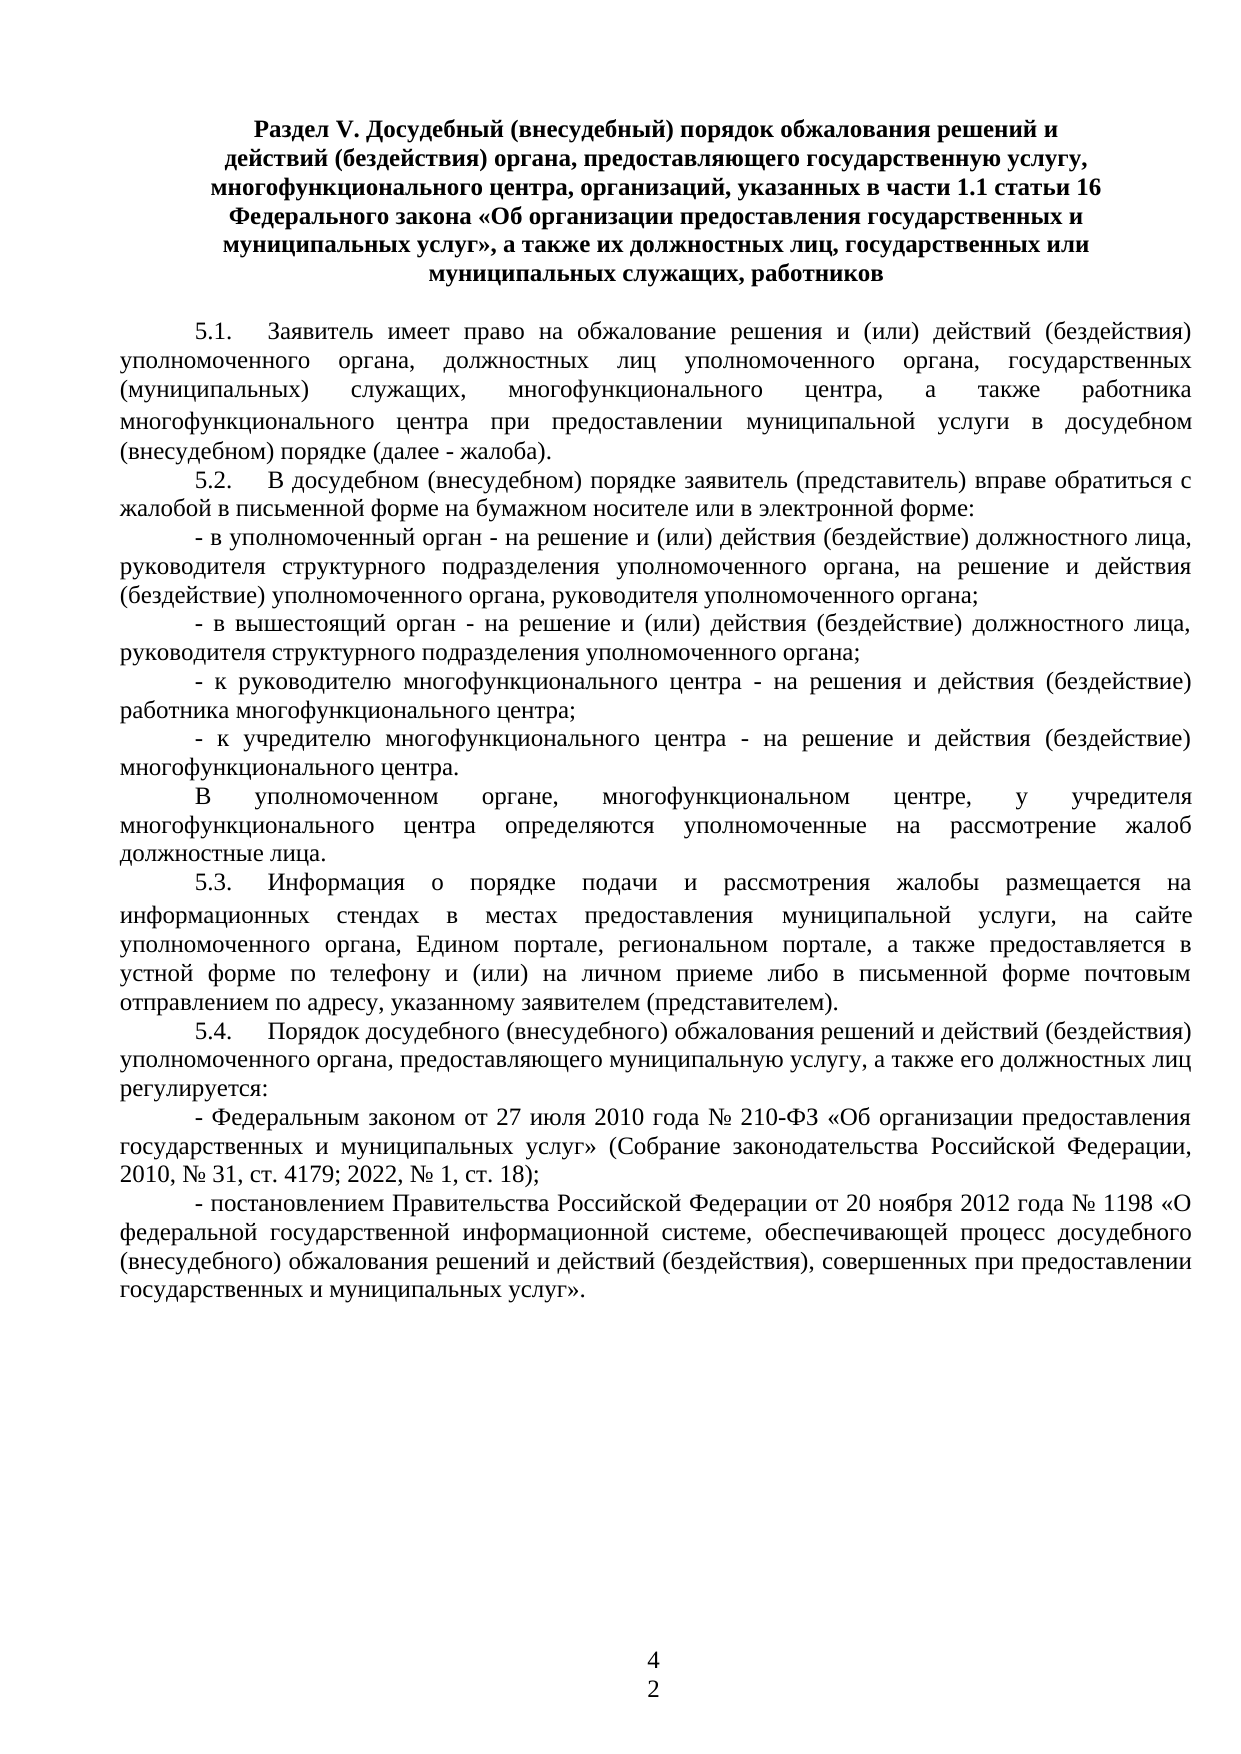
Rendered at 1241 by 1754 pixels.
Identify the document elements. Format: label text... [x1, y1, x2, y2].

text - к учредителю многофункционального центра - на решение и действия (бездействие) многофункционального центра. [119, 723, 1193, 781]
list Порядок досудебного (внесудебного) обжалования решений и действий (бездействия) уполномоченного органа, предоставляющего муниципальную услугу, а также его должностных лиц регулируется: [119, 1016, 1193, 1102]
list В досудебном (внесудебном) порядке заявитель (представитель) вправе обратиться с жалобой в письменной форме на бумажном носителе или в электронной форме: [119, 465, 1193, 522]
text В уполномоченном органе, многофункциональном центре, у учредителя многофункционального центра определяются уполномоченные на рассмотрение жалоб должностные лица. [119, 781, 1193, 867]
list Заявитель имеет право на обжалование решения и (или) действий (бездействия) уполномоченного органа, должностных лиц уполномоченного органа, государственных (муниципальных) служащих, многофункционального центра, а также работника многофункционального центра при предоставлении муниципальной услуги в досудебном (внесудебном) порядке (далее - жалоба). [119, 316, 1193, 465]
text - в уполномоченный орган - на решение и (или) действия (бездействие) должностного лица, руководителя структурного подразделения уполномоченного органа, на решение и действия (бездействие) уполномоченного органа, руководителя уполномоченного органа; [119, 522, 1193, 608]
text Раздел V. Досудебный (внесудебный) порядок обжалования решений и действий (бездействия) органа, предоставляющего государственную услугу, многофункционального центра, организаций, указанных в части 1.1 статьи 16 Федерального закона «Об организации предоставления государственных и муниципальных услуг», а также их должностных лиц, государственных или муниципальных служащих, работников [119, 114, 1193, 287]
text - в вышестоящий орган - на решение и (или) действия (бездействие) должностного лица, руководителя структурного подразделения уполномоченного органа; [119, 608, 1193, 666]
text - постановлением Правительства Российской Федерации от 20 ноября 2012 года № 1198 «О федеральной государственной информационной системе, обеспечивающей процесс досудебного (внесудебного) обжалования решений и действий (бездействия), совершенных при предоставлении государственных и муниципальных услуг». [119, 1188, 1193, 1303]
text - к руководителю многофункционального центра - на решения и действия (бездействие) работника многофункционального центра; [119, 666, 1193, 723]
text - Федеральным законом от 27 июля 2010 года № 210-ФЗ «Об организации предоставления государственных и муниципальных услуг» (Собрание законодательства Российской Федерации, 2010, № 31, ст. 4179; 2022, № 1, ст. 18); [119, 1102, 1193, 1188]
list Информация о порядке подачи и рассмотрения жалобы размещается на информационных стендах в местах предоставления муниципальной услуги, на сайте уполномоченного органа, Едином портале, региональном портале, а также предоставляется в устной форме по телефону и (или) на личном приеме либо в письменной форме почтовым отправлением по адресу, указанному заявителем (представителем). [119, 867, 1193, 1016]
